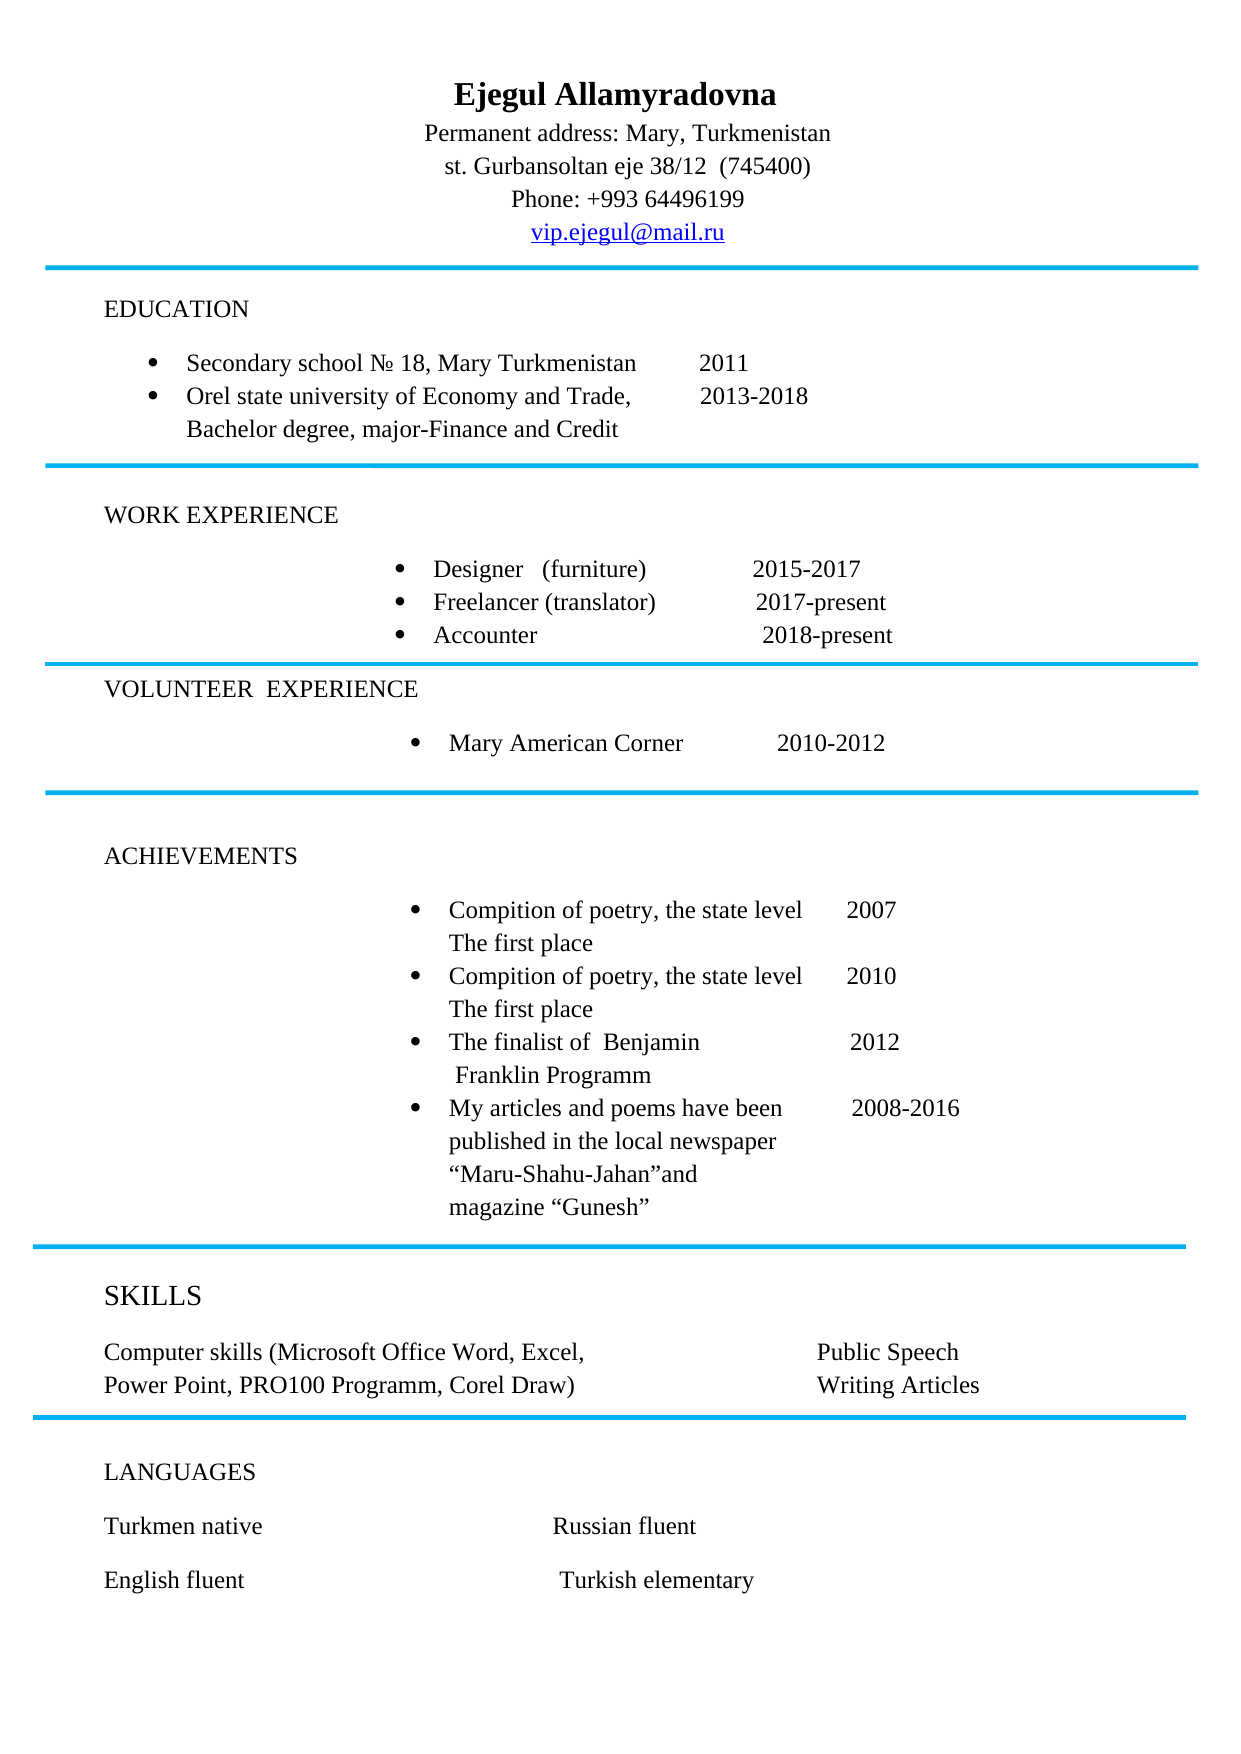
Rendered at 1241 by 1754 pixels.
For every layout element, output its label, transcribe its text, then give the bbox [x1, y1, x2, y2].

text EDUCATION [103, 294, 1152, 323]
list “Maru-Shahu-Jahan”and [449, 1159, 1152, 1188]
list Freelancer (translator) 2017-present [396, 587, 1152, 616]
list Orel state university of Economy and Trade, 2013-2018 [149, 381, 1152, 410]
text VOLUNTEER EXPERIENCE [103, 674, 1152, 702]
text English fluent Turkish elementary [103, 1565, 1152, 1594]
text Computer skills (Microsoft Office Word, Excel, Public Speech [103, 1337, 1152, 1366]
list Franklin Programm [449, 1060, 1152, 1088]
list The first place [449, 928, 1152, 956]
list Bachelor degree, major-Finance and Credit [186, 414, 1152, 443]
text Permanent address: Mary, Turkmenistan [103, 118, 1152, 147]
list Mary American Corner 2010-2012 [411, 728, 1152, 756]
text SKILLS [103, 1278, 1152, 1311]
text vip.ejegul@mail.ru [103, 217, 1152, 246]
list The first place [449, 994, 1152, 1022]
text Turkmen native Russian fluent [103, 1511, 1152, 1540]
list published in the local newspaper [449, 1126, 1152, 1154]
list Compition of poetry, the state level 2007 [411, 895, 1152, 923]
text st. Gurbansoltan eje 38/12 (745400) [103, 151, 1152, 180]
list Accounter 2018-present [396, 620, 1152, 649]
text Phone: +993 64496199 [103, 184, 1152, 213]
text Power Point, PRO100 Programm, Corel Draw) Writing Articles [103, 1370, 1152, 1399]
list The finalist of Benjamin 2012 [411, 1027, 1152, 1056]
text ACHIEVEMENTS [103, 841, 1152, 869]
list Compition of poetry, the state level 2010 [411, 961, 1152, 989]
text LANGUAGES [103, 1457, 1152, 1486]
list Designer (furniture) 2015-2017 [396, 554, 1152, 583]
list Secondary school № 18, Mary Turkmenistan 2011 [149, 348, 1152, 377]
list magazine “Gunesh” [449, 1192, 1152, 1221]
text WORK EXPERIENCE [103, 500, 1152, 529]
list My articles and poems have been 2008-2016 [411, 1093, 1152, 1122]
text Ejegul Allamyradovna [103, 74, 1152, 112]
